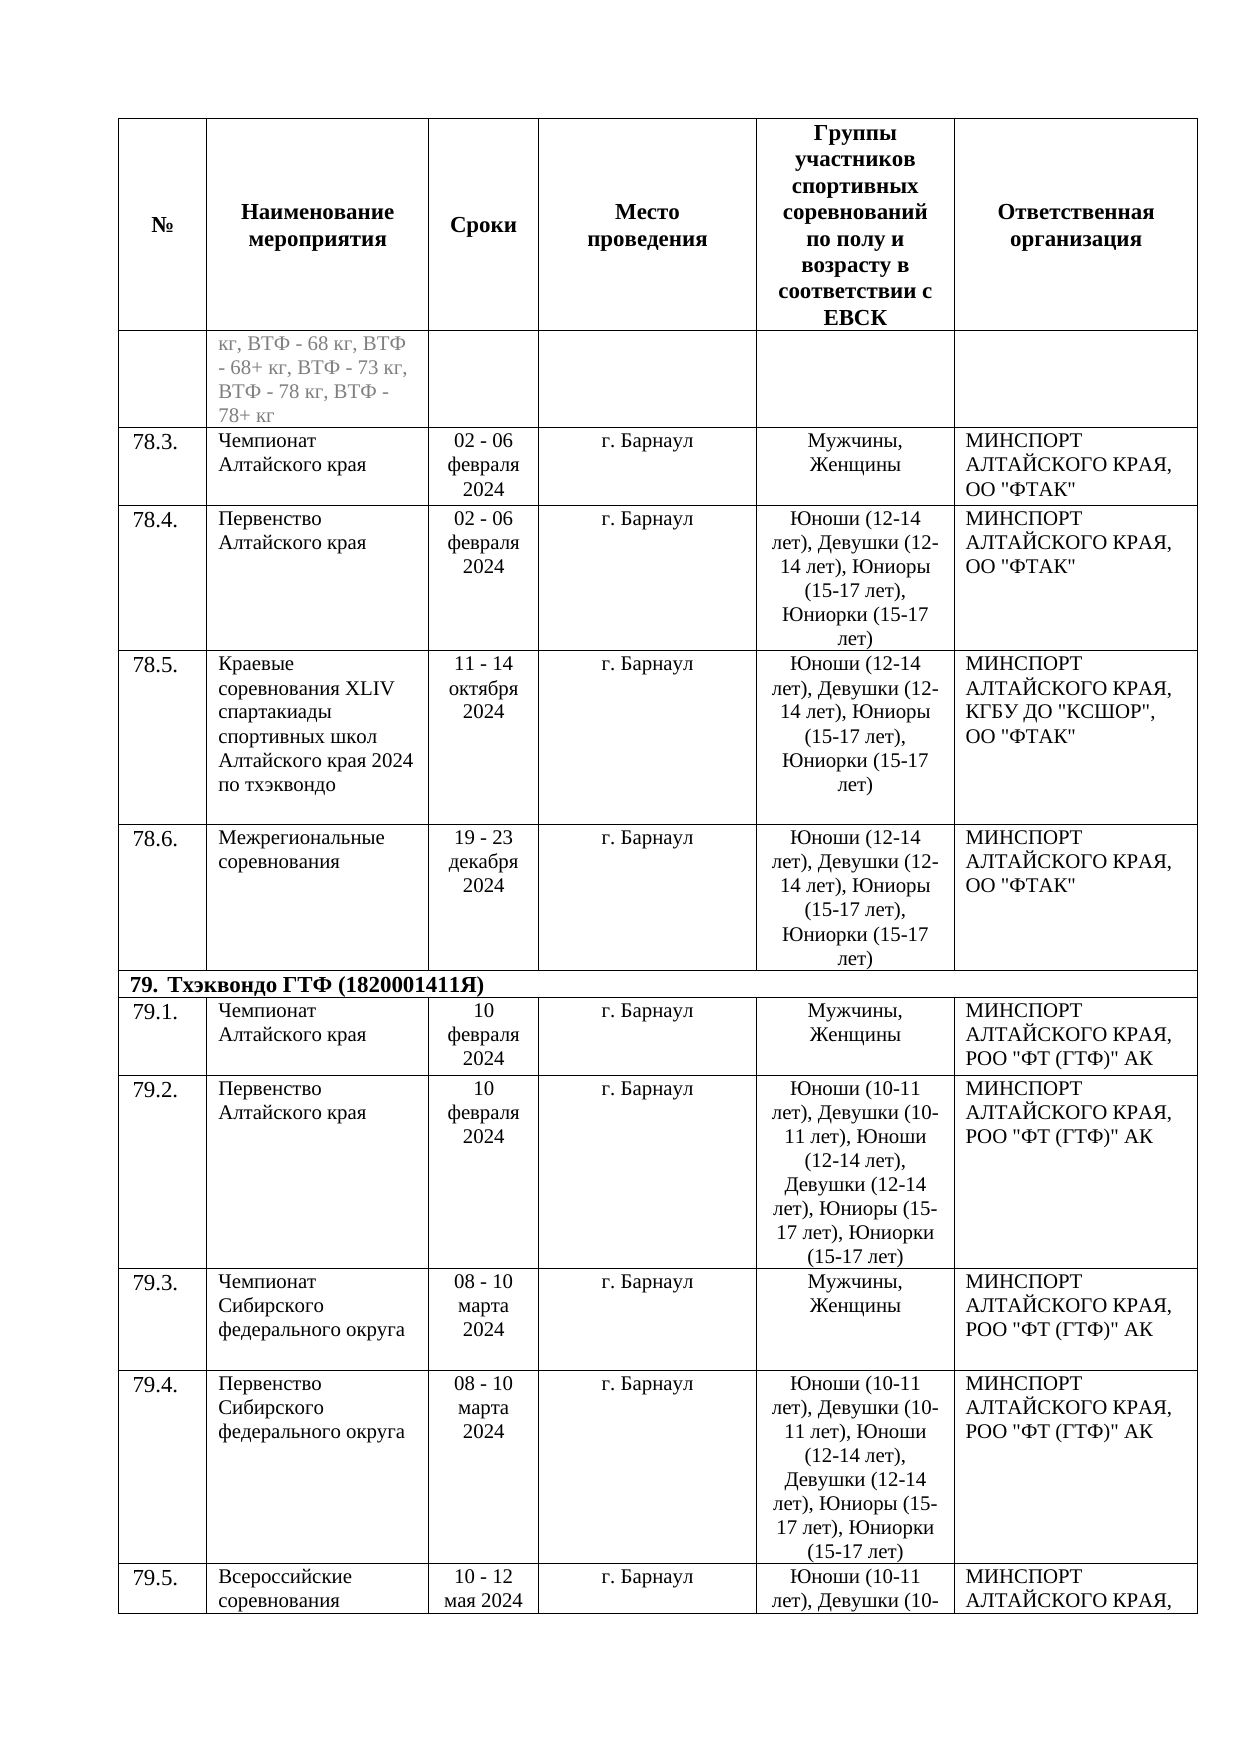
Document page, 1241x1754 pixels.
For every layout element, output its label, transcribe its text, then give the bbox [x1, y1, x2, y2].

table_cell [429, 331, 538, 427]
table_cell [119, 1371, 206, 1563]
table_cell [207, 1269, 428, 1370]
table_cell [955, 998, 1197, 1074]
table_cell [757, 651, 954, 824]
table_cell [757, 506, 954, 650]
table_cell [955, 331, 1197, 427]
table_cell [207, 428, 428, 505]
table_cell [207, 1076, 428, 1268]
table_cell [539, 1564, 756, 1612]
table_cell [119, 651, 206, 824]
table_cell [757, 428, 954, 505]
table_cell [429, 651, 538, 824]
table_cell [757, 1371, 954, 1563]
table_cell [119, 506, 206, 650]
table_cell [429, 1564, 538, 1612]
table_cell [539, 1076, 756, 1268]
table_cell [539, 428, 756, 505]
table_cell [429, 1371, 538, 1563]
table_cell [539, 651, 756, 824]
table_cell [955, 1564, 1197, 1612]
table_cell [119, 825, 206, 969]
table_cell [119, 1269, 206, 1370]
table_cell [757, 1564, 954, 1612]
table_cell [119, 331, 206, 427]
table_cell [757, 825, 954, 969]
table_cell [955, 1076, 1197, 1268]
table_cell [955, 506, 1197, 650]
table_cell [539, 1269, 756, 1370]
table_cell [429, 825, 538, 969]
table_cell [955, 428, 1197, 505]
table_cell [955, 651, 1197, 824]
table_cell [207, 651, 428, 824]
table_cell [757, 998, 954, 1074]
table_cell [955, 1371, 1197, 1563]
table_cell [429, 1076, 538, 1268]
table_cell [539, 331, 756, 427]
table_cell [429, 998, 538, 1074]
table_header Место проведения [539, 119, 756, 330]
table_header Группы участников спортивных соревнований по полу и возрасту в соответствии с ЕВСК [757, 119, 954, 330]
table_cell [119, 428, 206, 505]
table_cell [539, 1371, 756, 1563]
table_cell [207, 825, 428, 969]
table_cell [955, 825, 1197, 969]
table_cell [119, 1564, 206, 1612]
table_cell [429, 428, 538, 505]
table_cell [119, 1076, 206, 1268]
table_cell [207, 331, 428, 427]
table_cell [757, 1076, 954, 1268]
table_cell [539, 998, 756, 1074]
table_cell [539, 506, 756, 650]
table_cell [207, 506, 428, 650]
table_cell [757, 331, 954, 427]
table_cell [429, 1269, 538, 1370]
table_header Сроки [429, 119, 538, 330]
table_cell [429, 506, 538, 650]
table_header № [119, 119, 206, 330]
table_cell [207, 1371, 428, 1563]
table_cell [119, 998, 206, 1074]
table_header Наименование мероприятия [207, 119, 428, 330]
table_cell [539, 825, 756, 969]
table_header Ответственная организация [955, 119, 1197, 330]
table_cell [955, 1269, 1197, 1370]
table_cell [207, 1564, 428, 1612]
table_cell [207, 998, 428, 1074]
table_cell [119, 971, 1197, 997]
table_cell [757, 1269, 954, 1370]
